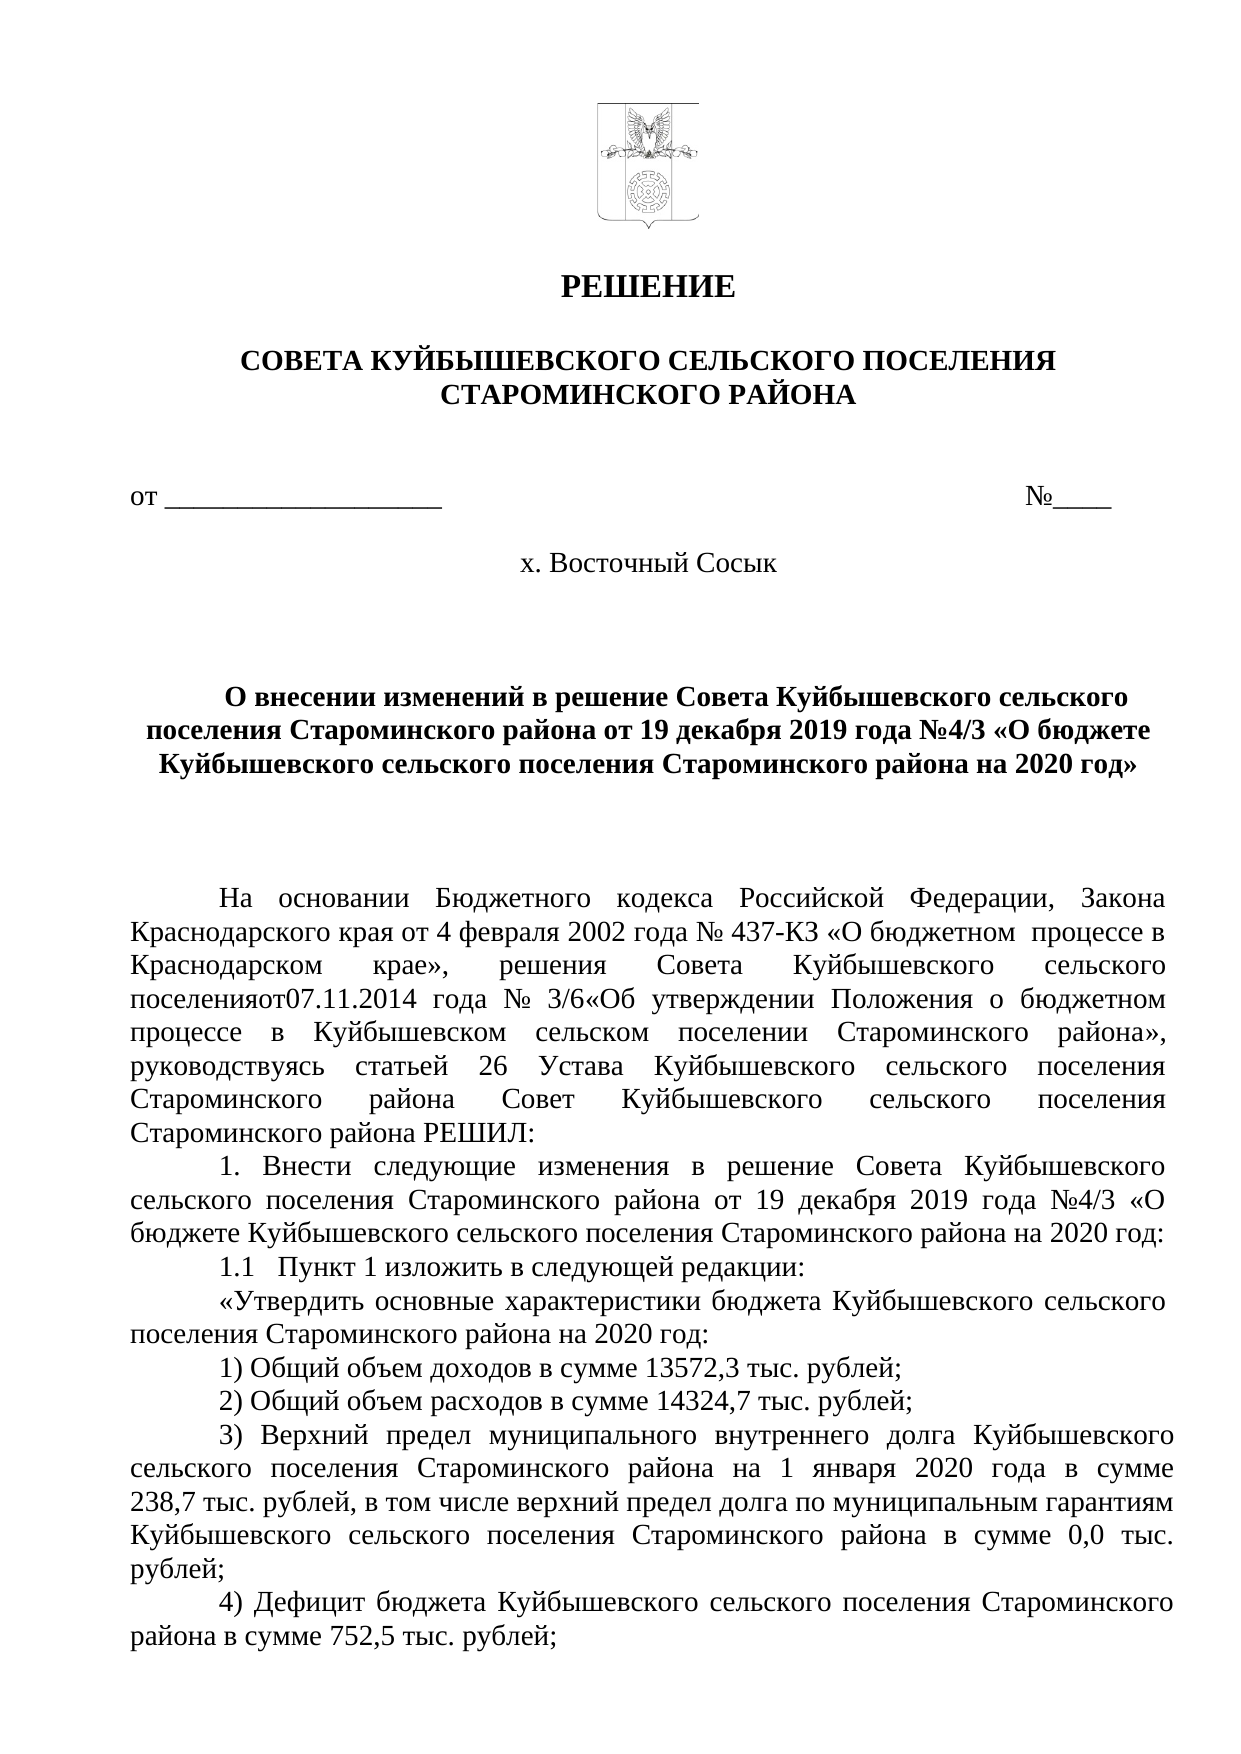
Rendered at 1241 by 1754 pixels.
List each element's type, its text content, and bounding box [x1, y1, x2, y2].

text 4) Дефицит бюджета Куйбышевского сельского поселения Староминского района в сумме 752,5 тыс. рублей; [130, 1584, 1175, 1652]
text «Утвердить основные характеристики бюджета Куйбышевского сельского поселения Староминского района на 2020 год: [130, 1283, 1167, 1350]
text х. Восточный Сосык [130, 545, 1167, 578]
text На основании Бюджетного кодекса Российской Федерации, Закона Краснодарского края от 4 февраля 2002 года № 437-КЗ «О бюджетном процессе в Краснодарском крае», решения Совета Куйбышевского сельского поселенияот07.11.2014 года № 3/6«Об утверждении Положения о бюджетном процессе в Куйбышевском сельском поселении Староминского района», руководствуясь статьей 26 Устава Куйбышевского сельского поселения Староминского района Совет Куйбышевского сельского поселения Староминского района РЕШИЛ: [130, 880, 1167, 1148]
text 1. Внести следующие изменения в решение Совета Куйбышевского сельского поселения Староминского района от 19 декабря 2019 года №4/3 «О бюджете Куйбышевского сельского поселения Староминского района на 2020 год: [130, 1148, 1167, 1249]
text 3) Верхний предел муниципального внутреннего долга Куйбышевского сельского поселения Староминского района на 1 января 2020 года в сумме 238,7 тыс. рублей, в том числе верхний предел долга по муниципальным гарантиям Куйбышевского сельского поселения Староминского района в сумме 0,0 тыс. рублей; [130, 1417, 1175, 1584]
text от ___________________ №____ [130, 478, 1167, 511]
text 1) Общий объем доходов в сумме 13572,3 тыс. рублей; [130, 1350, 1175, 1383]
text РЕШЕНИЕ [130, 267, 1167, 305]
picture [597, 103, 699, 229]
text 2) Общий объем расходов в сумме 14324,7 тыс. рублей; [130, 1383, 1175, 1417]
text СОВЕТА КУЙБЫШЕВСКОГО СЕЛЬСКОГО ПОСЕЛЕНИЯ [130, 343, 1167, 377]
list Пункт 1 изложить в следующей редакции: [130, 1249, 1167, 1283]
text СТАРОМИНСКОГО РАЙОНА [130, 377, 1167, 411]
text О внесении изменений в решение Совета Куйбышевского сельского поселения Староминского района от 19 декабря 2019 года №4/3 «О бюджете Куйбышевского сельского поселения Староминского района на 2020 год» [130, 679, 1167, 779]
